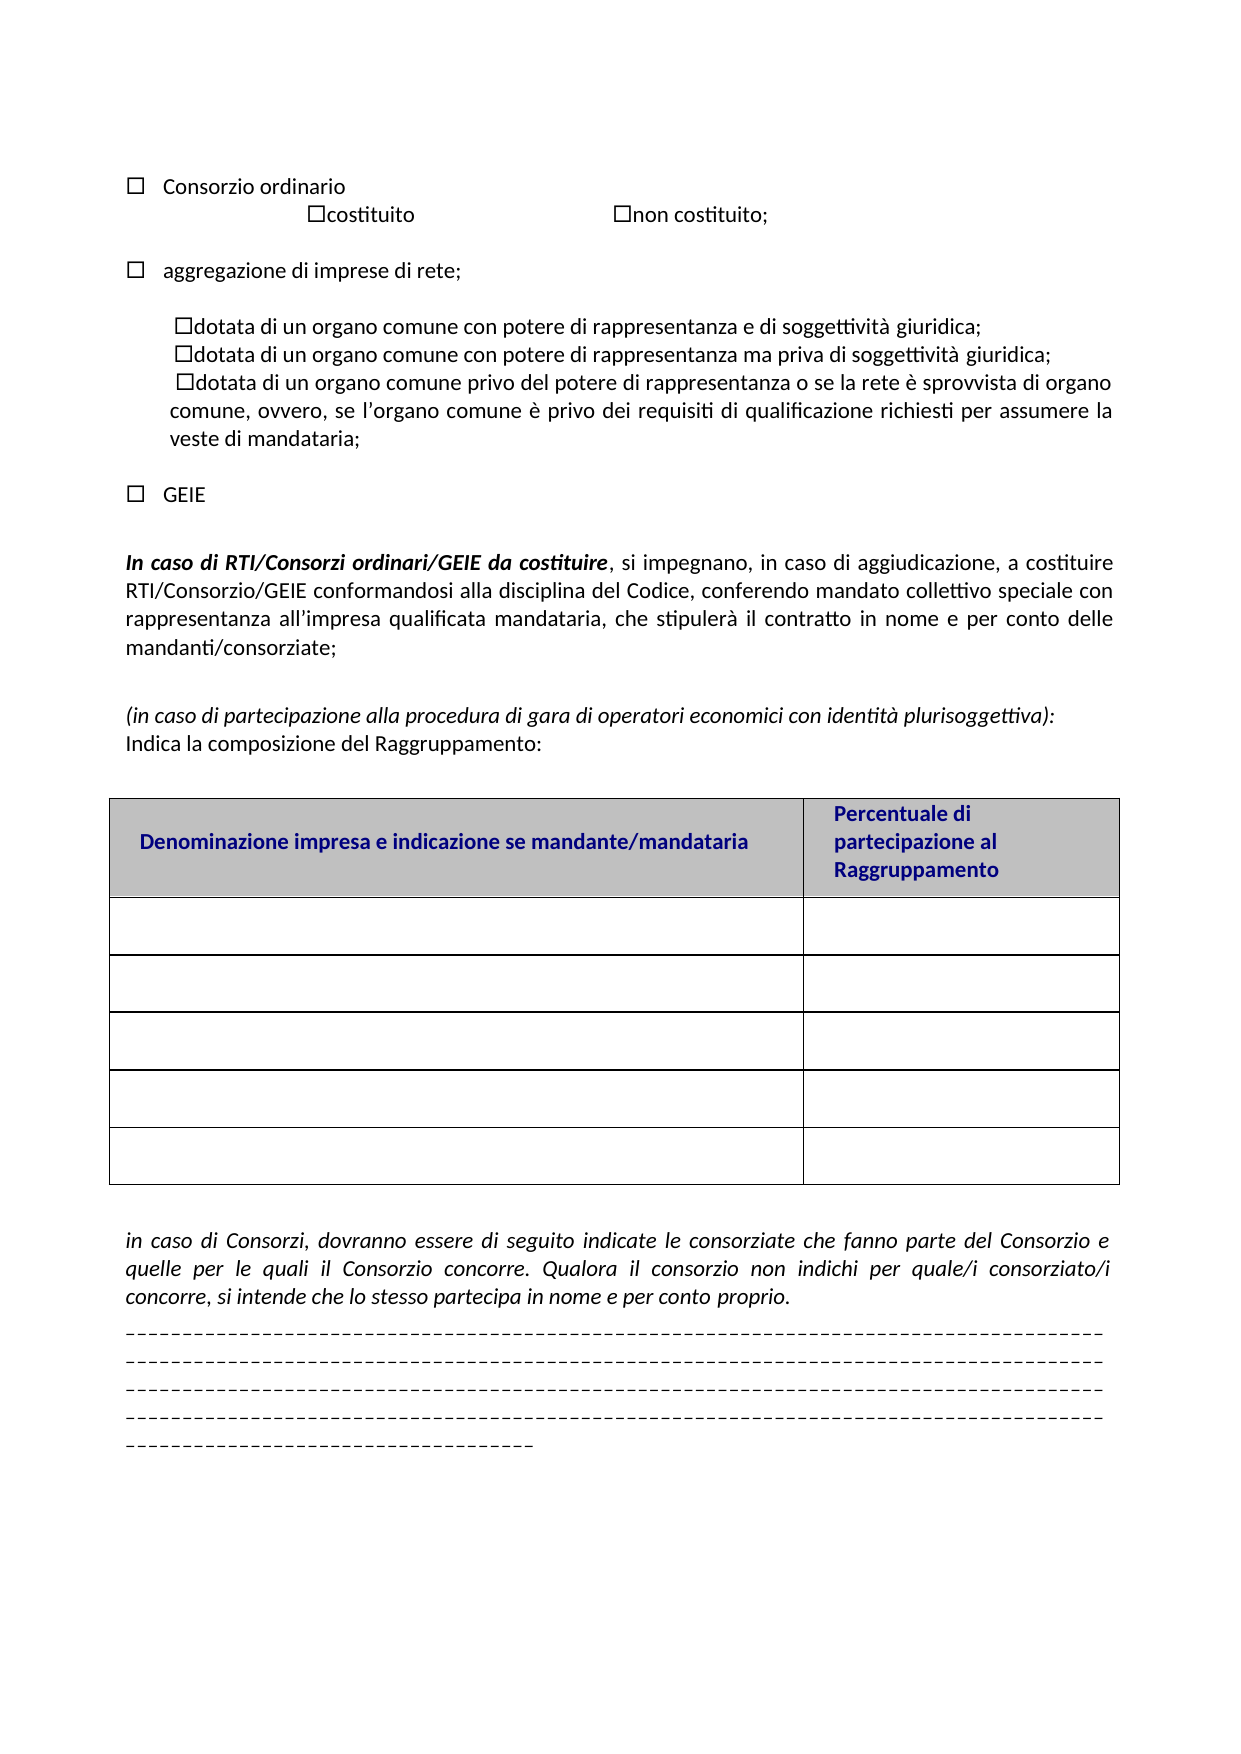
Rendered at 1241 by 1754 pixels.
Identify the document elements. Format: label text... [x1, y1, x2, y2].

table_cell [804, 956, 1119, 1011]
subtitle In caso di RTI/Consorzi ordinari/GEIE da costituire, si impegnano, in caso di aggiudicazione, a costituire RTI/Consorzio/GEIE conformandosi alla disciplina del Codice, conferendo mandato collettivo speciale con rappresentanza all’impresa qualificata mandataria, che stipulerà il contratto in nome e per conto delle mandanti/consorziate; [125, 548, 1115, 661]
table_cell [804, 898, 1119, 954]
text Indica la composizione del Raggruppamento: [125, 729, 1115, 757]
table_cell [110, 956, 803, 1011]
text in caso di Consorzi, dovranno essere di seguito indicate le consorziate che fanno parte del Consorzio e quelle per le quali il Consorzio concorre. Qualora il consorzio non indichi per quale/i consorziato/i concorre, si intende che lo stesso partecipa in nome e per conto proprio. [125, 1226, 1115, 1310]
table_cell [804, 1071, 1119, 1127]
table_cell [110, 898, 803, 954]
table_cell [110, 1128, 803, 1184]
list costituito non costituito; [107, 200, 1115, 228]
table_cell [804, 1128, 1119, 1184]
table_cell [804, 1013, 1119, 1069]
list Consorzio ordinario [125, 172, 1115, 200]
list dotata di un organo comune privo del potere di rappresentanza o se la rete è sprovvista di organo comune, ovvero, se l’organo comune è privo dei requisiti di qualificazione richiesti per assumere la veste di mandataria; [169, 368, 1115, 452]
list aggregazione di imprese di rete; [125, 256, 1115, 284]
text (in caso di partecipazione alla procedura di gara di operatori economici con identità plurisoggettiva): [125, 701, 1115, 729]
list dotata di un organo comune con potere di rappresentanza ma priva di soggettività giuridica; [125, 340, 1115, 368]
table_header Percentuale di partecipazione al Raggruppamento [804, 799, 1119, 896]
list dotata di un organo comune con potere di rappresentanza e di soggettività giuridica; [125, 312, 1115, 340]
table_cell [110, 1013, 803, 1069]
list GEIE [125, 480, 1115, 508]
table_header Denominazione impresa e indicazione se mandante/mandataria [110, 799, 803, 896]
table_cell [110, 1071, 803, 1127]
text ____________________________________________________________________________________________________________________________________________________________________________________________________________________________________________________________________________________________________________________________________________________________________________________________ [125, 1310, 1115, 1450]
